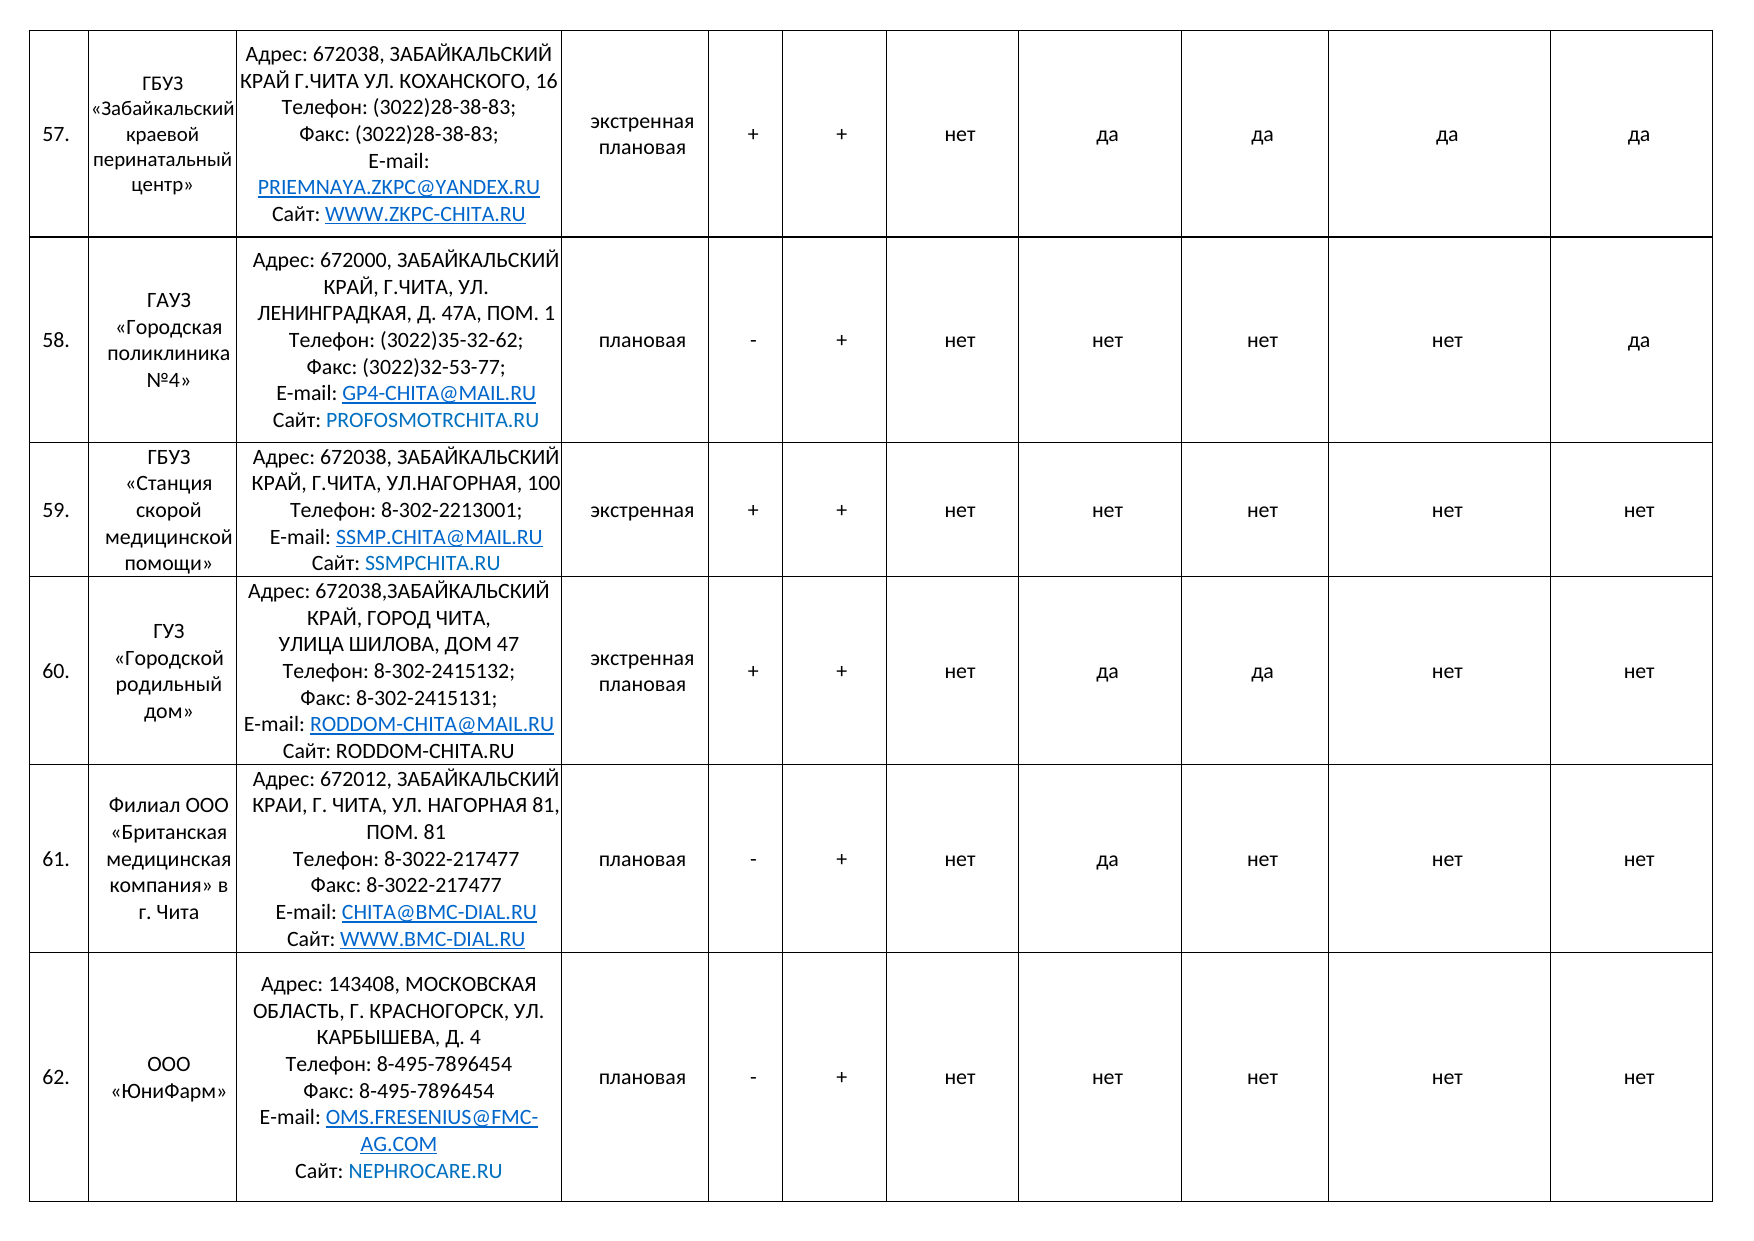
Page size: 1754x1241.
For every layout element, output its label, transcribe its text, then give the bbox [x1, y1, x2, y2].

table_cell экстренная плановая [562, 31, 708, 236]
table_cell [30, 953, 88, 1201]
table_cell нет [1551, 953, 1712, 1201]
table_cell нет [1329, 443, 1550, 576]
table_cell да [1019, 31, 1181, 236]
table_cell + [783, 443, 886, 576]
table_cell - [709, 765, 782, 952]
table_cell [30, 443, 88, 576]
table_cell нет [1182, 953, 1328, 1201]
table_cell да [1329, 31, 1550, 236]
table_cell нет [1329, 953, 1550, 1201]
table_cell + [783, 953, 886, 1201]
table_cell нет [1182, 443, 1328, 576]
table_cell нет [887, 238, 1018, 442]
table_cell - [709, 238, 782, 442]
table_cell нет [1019, 953, 1181, 1201]
table_cell + [783, 31, 886, 236]
table_cell нет [1551, 765, 1712, 952]
table_cell плановая [562, 953, 708, 1201]
table_cell нет [1551, 443, 1712, 576]
table_cell + [783, 238, 886, 442]
table_cell нет [1182, 765, 1328, 952]
table_cell Филиал ООО «Британская медицинская компания» в г. Чита [89, 765, 236, 952]
table_cell нет [1019, 238, 1181, 442]
table_cell нет [887, 953, 1018, 1201]
table_cell да [1019, 765, 1181, 952]
table_cell [30, 238, 88, 442]
table_cell экстренная [562, 443, 708, 576]
table_cell да [1551, 31, 1712, 236]
table_cell нет [887, 765, 1018, 952]
table_cell нет [1329, 577, 1550, 764]
table_cell [30, 765, 88, 952]
table_cell ГУЗ «Городской родильный дом» [89, 577, 236, 764]
table_cell Адрес: 672038, ЗАБАЙКАЛЬСКИЙ КРАЙ, Г.ЧИТА, УЛ.НАГОРНАЯ, 100 Телефон: 8-302-2213001; E-mail: SSMP.CHITA@MAIL.RU Сайт: SSMPCHITA.RU [237, 443, 561, 576]
table_cell Адрес: 143408, МОСКОВСКАЯ ОБЛАСТЬ, Г. КРАСНОГОРСК, УЛ. КАРБЫШЕВА, Д. 4 Телефон: 8-495-7896454 Факс: 8-495-7896454 E-mail: OMS.FRESENIUS@FMC-AG.COM Сайт: NEPHROCARE.RU [237, 953, 561, 1201]
table_cell + [709, 577, 782, 764]
table_cell нет [1551, 577, 1712, 764]
table_cell да [1182, 31, 1328, 236]
table_cell - [709, 953, 782, 1201]
table_cell + [783, 765, 886, 952]
table_cell нет [887, 443, 1018, 576]
table_cell [30, 577, 88, 764]
table_cell Адрес: 672038, ЗАБАЙКАЛЬСКИЙ КРАЙ Г.ЧИТА УЛ. КОХАНСКОГО, 16 Телефон: (3022)28-38-83; Факс: (3022)28-38-83; E-mail: PRIEMNAYA.ZKPC@YANDEX.RU Сайт: WWW.ZKPC-CHITA.RU [237, 31, 561, 236]
table_cell нет [1182, 238, 1328, 442]
table_cell ГБУЗ «Станция скорой медицинской помощи» [89, 443, 236, 576]
table_cell + [709, 31, 782, 236]
table_cell нет [887, 31, 1018, 236]
table_cell ООО «ЮниФарм» [89, 953, 236, 1201]
table_cell + [783, 577, 886, 764]
table_cell нет [1019, 443, 1181, 576]
table_cell нет [1329, 238, 1550, 442]
table_cell плановая [562, 238, 708, 442]
table_cell Адрес: 672012, ЗАБАЙКАЛЬСКИЙ КРАИ, Г. ЧИТА, УЛ. НАГОРНАЯ 81, ПОМ. 81 Телефон: 8-3022-217477 Факс: 8-3022-217477 E-mail: CHITA@BMC-DIAL.RU Сайт: WWW.BMC-DIAL.RU [237, 765, 561, 952]
table_cell экстренная плановая [562, 577, 708, 764]
table_cell ГБУЗ «Забайкальский краевой перинатальный центр» [89, 31, 236, 236]
table_cell Адрес: 672000, ЗАБАЙКАЛЬСКИЙ КРАЙ, Г.ЧИТА, УЛ. ЛЕНИНГРАДКАЯ, Д. 47А, ПОМ. 1 Телефон: (3022)35-32-62; Факс: (3022)32-53-77; E-mail: GP4-CHITA@MAIL.RU Сайт: PROFOSMOTRCHITA.RU [237, 238, 561, 442]
table_cell да [1551, 238, 1712, 442]
table_cell ГАУЗ «Городская поликлиника №4» [89, 238, 236, 442]
table_cell плановая [562, 765, 708, 952]
table_cell + [709, 443, 782, 576]
table_cell да [1182, 577, 1328, 764]
table_cell Адрес: 672038,ЗАБАЙКАЛЬСКИЙ КРАЙ, ГОРОД ЧИТА, УЛИЦА ШИЛОВА, ДОМ 47 Телефон: 8-302-2415132; Факс: 8-302-2415131; E-mail: RODDOM-CHITA@MAIL.RU Сайт: RODDOM-CHITA.RU [237, 577, 561, 764]
table_cell нет [887, 577, 1018, 764]
table_cell [30, 31, 88, 236]
table_cell нет [1329, 765, 1550, 952]
table_cell да [1019, 577, 1181, 764]
